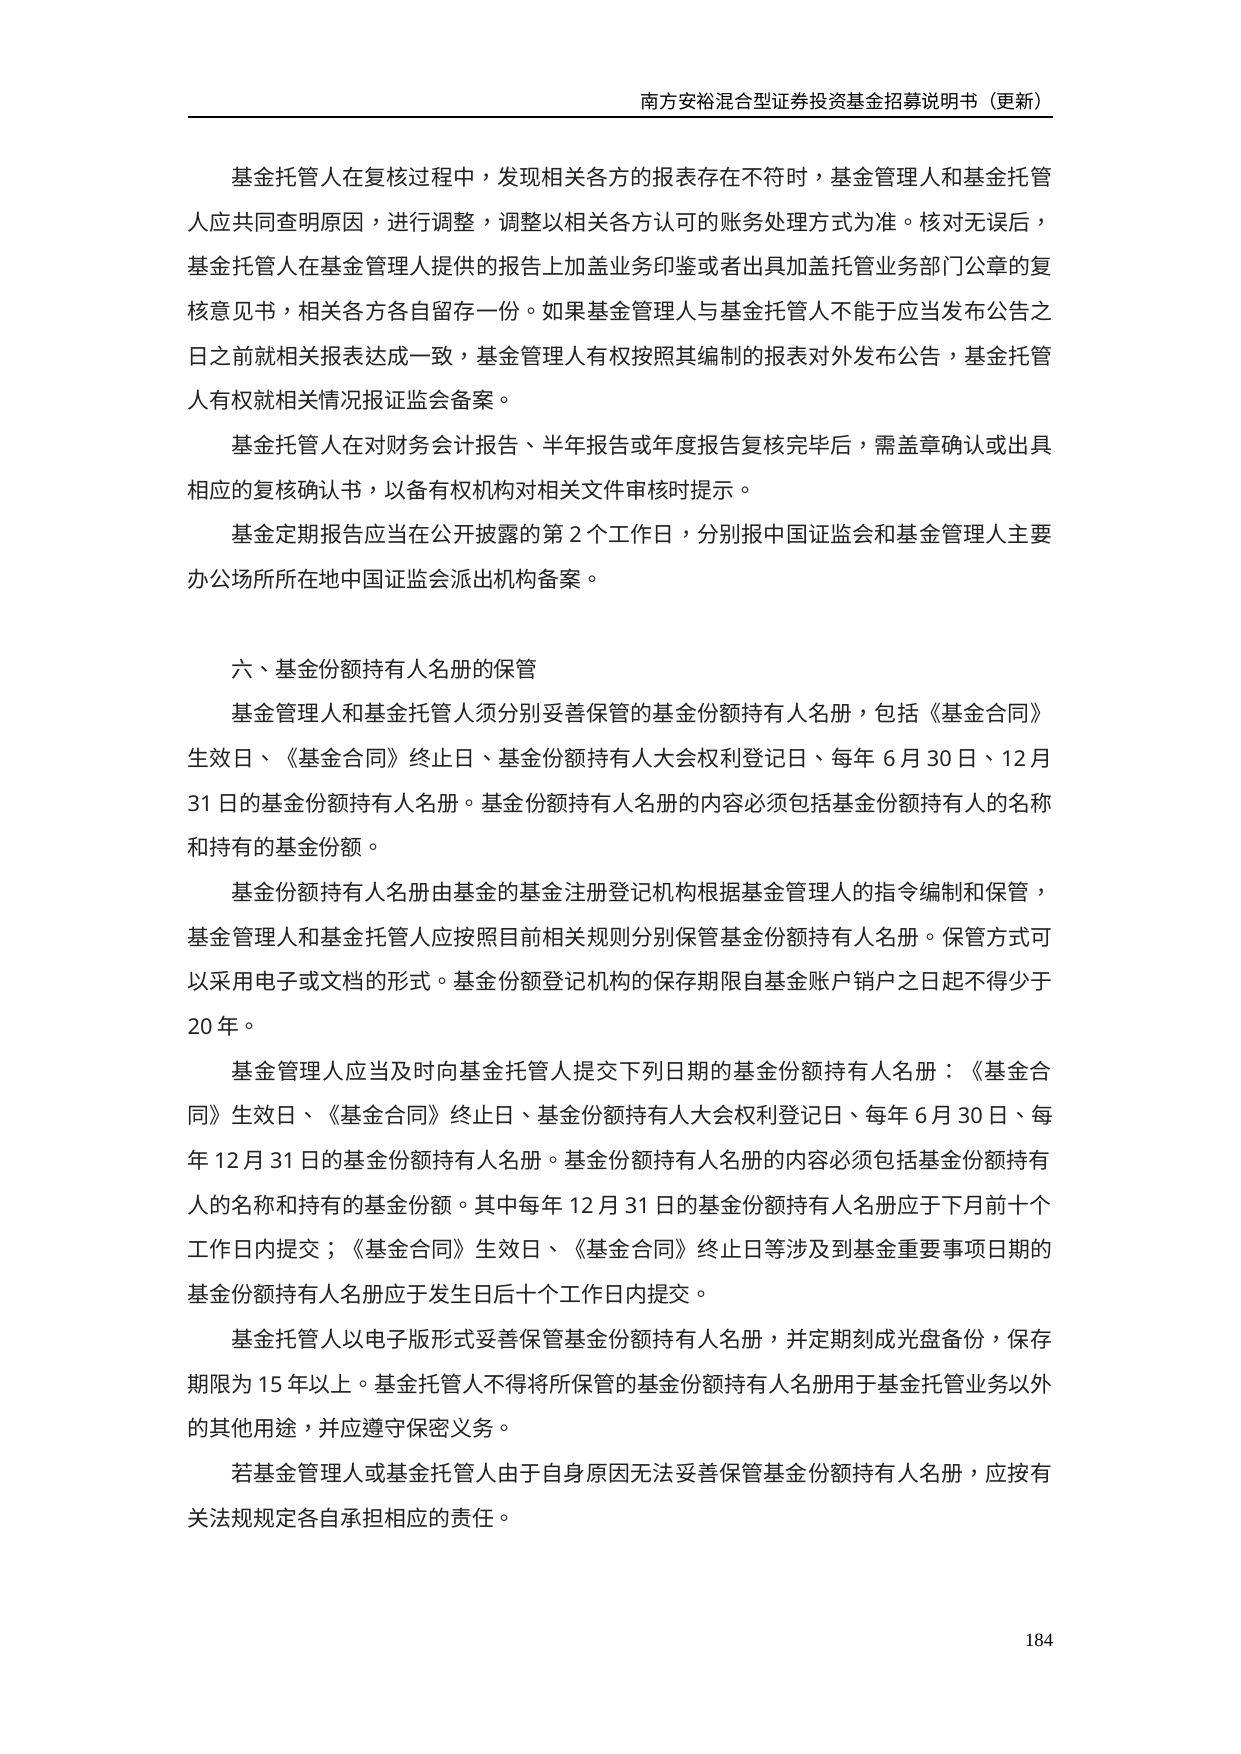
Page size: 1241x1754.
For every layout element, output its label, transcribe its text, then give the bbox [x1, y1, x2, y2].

text 基金托管人在复核过程中，发现相关各方的报表存在不符时，基金管理人和基金托管人应共同查明原因，进行调整，调整以相关各方认可的账务处理方式为准。核对无误后，基金托管人在基金管理人提供的报告上加盖业务印鉴或者出具加盖托管业务部门公章的复核意见书，相关各方各自留存一份。如果基金管理人与基金托管人不能于应当发布公告之日之前就相关报表达成一致，基金管理人有权按照其编制的报表对外发布公告，基金托管人有权就相关情况报证监会备案。 [187, 162, 1053, 415]
text 基金托管人以电子版形式妥善保管基金份额持有人名册，并定期刻成光盘备份，保存期限为15年以上。基金托管人不得将所保管的基金份额持有人名册用于基金托管业务以外的其他用途，并应遵守保密义务。 [187, 1324, 1053, 1443]
text 基金份额持有人名册由基金的基金注册登记机构根据基金管理人的指令编制和保管，基金管理人和基金托管人应按照目前相关规则分别保管基金份额持有人名册。保管方式可以采用电子或文档的形式。基金份额登记机构的保存期限自基金账户销户之日起不得少于20年。 [187, 877, 1053, 1041]
text 基金托管人在对财务会计报告、半年报告或年度报告复核完毕后，需盖章确认或出具相应的复核确认书，以备有权机构对相关文件审核时提示。 [187, 430, 1053, 504]
text 六、基金份额持有人名册的保管 [187, 653, 1053, 683]
text 若基金管理人或基金托管人由于自身原因无法妥善保管基金份额持有人名册，应按有关法规规定各自承担相应的责任。 [187, 1458, 1053, 1532]
text 基金管理人和基金托管人须分别妥善保管的基金份额持有人名册，包括《基金合同》生效日、《基金合同》终止日、基金份额持有人大会权利登记日、每年6月30日、12月31日的基金份额持有人名册。基金份额持有人名册的内容必须包括基金份额持有人的名称和持有的基金份额。 [187, 698, 1053, 862]
text 基金定期报告应当在公开披露的第2个工作日，分别报中国证监会和基金管理人主要办公场所所在地中国证监会派出机构备案。 [187, 519, 1053, 594]
text 基金管理人应当及时向基金托管人提交下列日期的基金份额持有人名册：《基金合同》生效日、《基金合同》终止日、基金份额持有人大会权利登记日、每年6月30日、每年12月31日的基金份额持有人名册。基金份额持有人名册的内容必须包括基金份额持有人的名称和持有的基金份额。其中每年12月31日的基金份额持有人名册应于下月前十个工作日内提交；《基金合同》生效日、《基金合同》终止日等涉及到基金重要事项日期的基金份额持有人名册应于发生日后十个工作日内提交。 [187, 1056, 1053, 1309]
